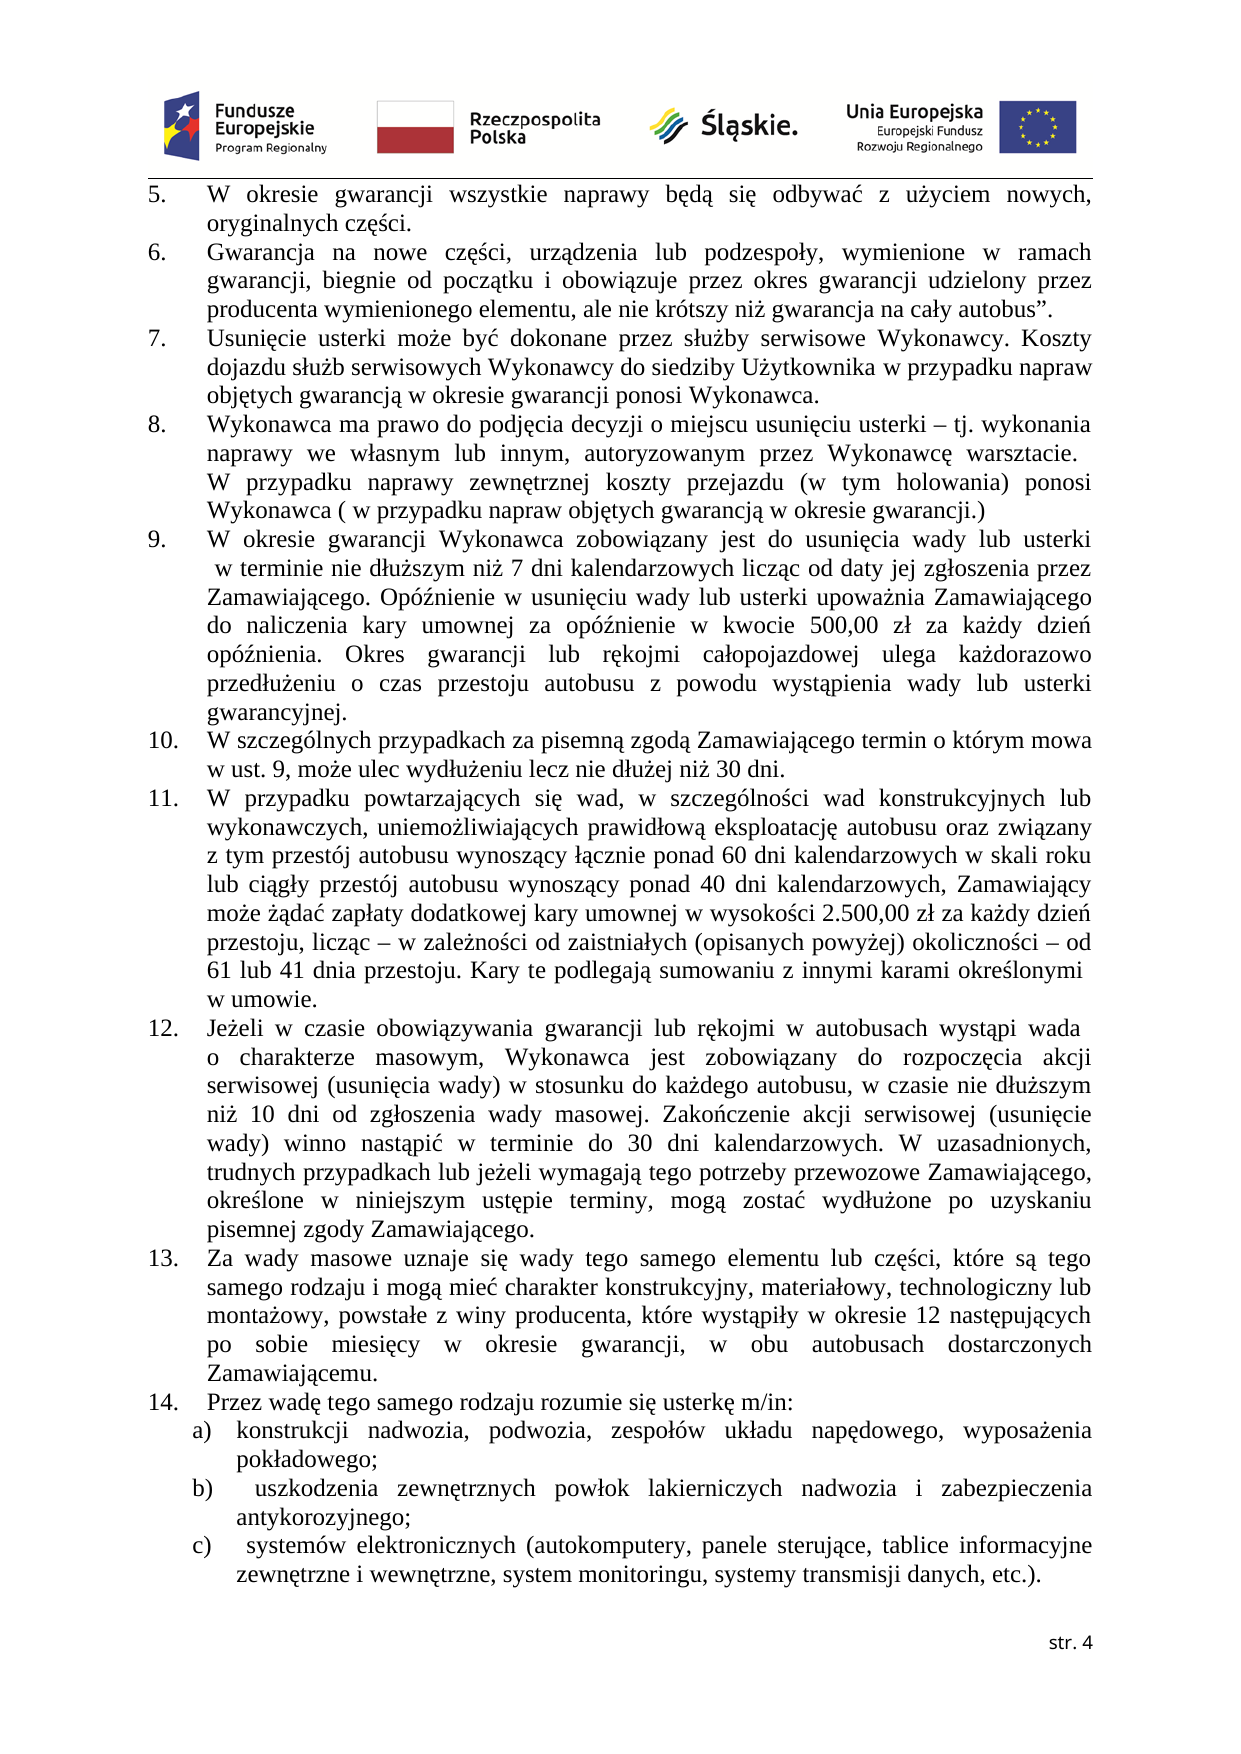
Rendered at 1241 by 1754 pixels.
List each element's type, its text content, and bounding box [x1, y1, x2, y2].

list Gwarancja na nowe części, urządzenia lub podzespoły, wymienione w ramach gwarancji, biegnie od początku i obowiązuje przez okres gwarancji udzielony przez producenta wymienionego elementu, ale nie krótszy niż gwarancja na cały autobus”. [148, 237, 1093, 323]
list W okresie gwarancji Wykonawca zobowiązany jest do usunięcia wady lub usterki w terminie nie dłuższym niż 7 dni kalendarzowych licząc od daty jej zgłoszenia przez Zamawiającego. Opóźnienie w usunięciu wady lub usterki upoważnia Zamawiającego do naliczenia kary umownej za opóźnienie w kwocie 500,00 zł za każdy dzień opóźnienia. Okres gwarancji lub rękojmi całopojazdowej ulega każdorazowo przedłużeniu o czas przestoju autobusu z powodu wystąpienia wady lub usterki gwarancyjnej. [148, 524, 1093, 725]
list Usunięcie usterki może być dokonane przez służby serwisowe Wykonawcy. Koszty dojazdu służb serwisowych Wykonawcy do siedziby Użytkownika w przypadku napraw objętych gwarancją w okresie gwarancji ponosi Wykonawca. [148, 323, 1093, 409]
list W szczególnych przypadkach za pisemną zgodą Zamawiającego termin o którym mowa w ust. 9, może ulec wydłużeniu lecz nie dłużej niż 30 dni. [148, 725, 1093, 783]
list Wykonawca ma prawo do podjęcia decyzji o miejscu usunięciu usterki – tj. wykonania naprawy we własnym lub innym, autoryzowanym przez Wykonawcę warsztacie. W przypadku naprawy zewnętrznej koszty przejazdu (w tym holowania) ponosi Wykonawca ( w przypadku napraw objętych gwarancją w okresie gwarancji.) [148, 409, 1093, 524]
list Jeżeli w czasie obowiązywania gwarancji lub rękojmi w autobusach wystąpi wada o charakterze masowym, Wykonawca jest zobowiązany do rozpoczęcia akcji serwisowej (usunięcia wady) w stosunku do każdego autobusu, w czasie nie dłuższym niż 10 dni od zgłoszenia wady masowej. Zakończenie akcji serwisowej (usunięcie wady) winno nastąpić w terminie do 30 dni kalendarzowych. W uzasadnionych, trudnych przypadkach lub jeżeli wymagają tego potrzeby przewozowe Zamawiającego, określone w niniejszym ustępie terminy, mogą zostać wydłużone po uzyskaniu pisemnej zgody Zamawiającego. [148, 1013, 1093, 1243]
list systemów elektronicznych (autokomputery, panele sterujące, tablice informacyjne zewnętrzne i wewnętrzne, system monitoringu, systemy transmisji danych, etc.). [192, 1530, 1093, 1588]
list W okresie gwarancji wszystkie naprawy będą się odbywać z użyciem nowych, oryginalnych części. [148, 179, 1093, 237]
list Za wady masowe uznaje się wady tego samego elementu lub części, które są tego samego rodzaju i mogą mieć charakter konstrukcyjny, materiałowy, technologiczny lub montażowy, powstałe z winy producenta, które wystąpiły w okresie 12 następujących po sobie miesięcy w okresie gwarancji, w obu autobusach dostarczonych Zamawiającemu. [148, 1243, 1093, 1387]
list konstrukcji nadwozia, podwozia, zespołów układu napędowego, wyposażenia pokładowego; [192, 1415, 1093, 1473]
picture [147, 73, 1093, 176]
list uszkodzenia zewnętrznych powłok lakierniczych nadwozia i zabezpieczenia antykorozyjnego; [192, 1473, 1093, 1530]
list W przypadku powtarzających się wad, w szczególności wad konstrukcyjnych lub wykonawczych, uniemożliwiających prawidłową eksploatację autobusu oraz związany z tym przestój autobusu wynoszący łącznie ponad 60 dni kalendarzowych w skali roku lub ciągły przestój autobusu wynoszący ponad 40 dni kalendarzowych, Zamawiający może żądać zapłaty dodatkowej kary umownej w wysokości 2.500,00 zł za każdy dzień przestoju, licząc – w zależności od zaistniałych (opisanych powyżej) okoliczności – od 61 lub 41 dnia przestoju. Kary te podlegają sumowaniu z innymi karami określonymi w umowie. [148, 783, 1093, 1013]
list Przez wadę tego samego rodzaju rozumie się usterkę m/in: [148, 1387, 1093, 1415]
